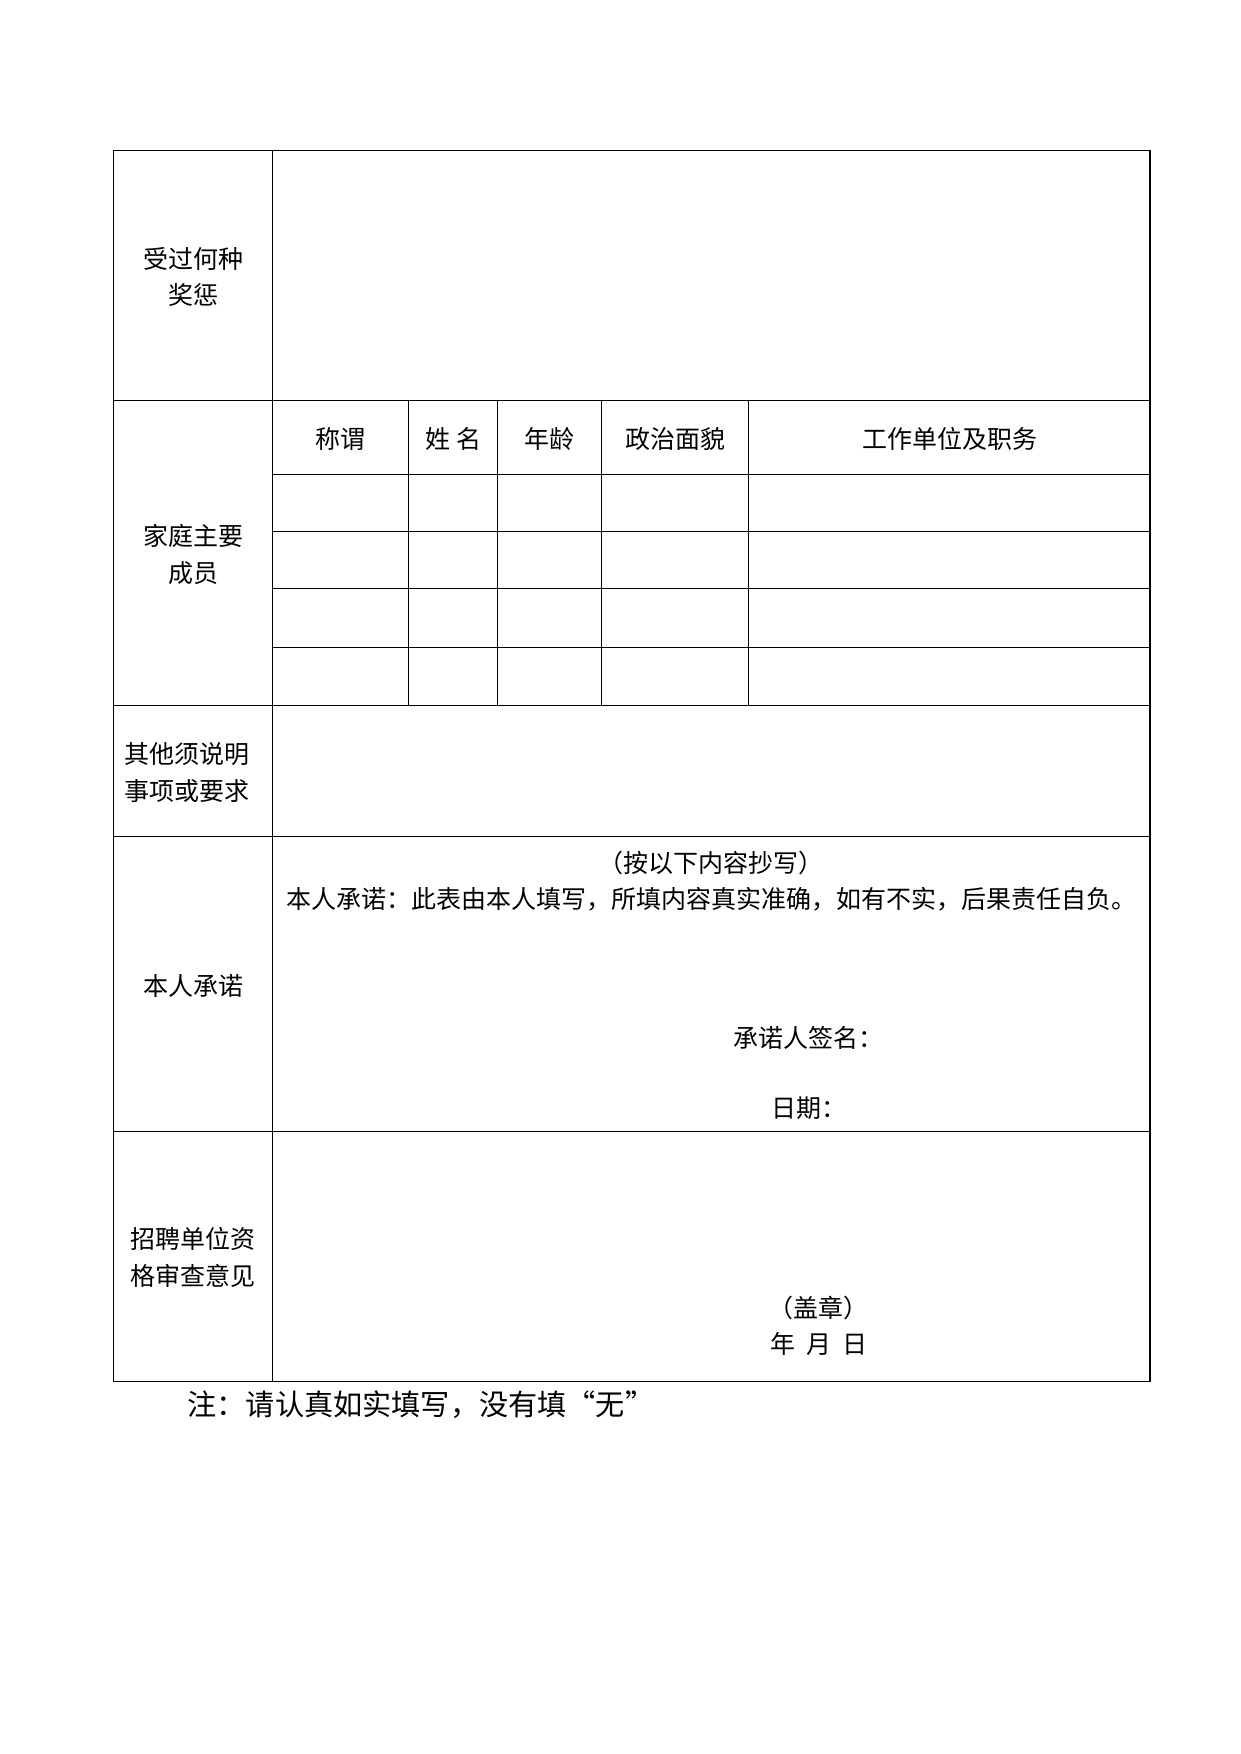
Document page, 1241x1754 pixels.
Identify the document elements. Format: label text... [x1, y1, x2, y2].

text 注：请认真如实填写，没有填“无” [187, 1382, 1053, 1424]
table_cell 家庭主要 成员 [114, 401, 272, 705]
table_cell [749, 532, 1149, 588]
table_cell [749, 589, 1149, 647]
table_cell [273, 706, 1149, 836]
table_cell [602, 648, 748, 705]
table_cell [749, 648, 1149, 705]
table_cell 年龄 [498, 401, 601, 473]
table_cell [749, 475, 1149, 531]
table_cell （盖章） 年 月 日 [273, 1132, 1149, 1381]
table_cell 称谓 [273, 401, 408, 473]
table_cell 政治面貌 [602, 401, 748, 473]
table_cell [498, 475, 601, 531]
table_cell [409, 589, 497, 647]
table_cell [273, 589, 408, 647]
table_cell 受过何种 奖惩 [114, 151, 272, 400]
table_cell [498, 589, 601, 647]
table_cell [409, 532, 497, 588]
table_cell 工作单位及职务 [749, 401, 1149, 473]
table_cell [273, 475, 408, 531]
table_cell 其他须说明事项或要求 [114, 706, 272, 836]
table_cell 招聘单位资格审查意见 [114, 1132, 272, 1381]
table_cell [273, 151, 1149, 400]
table_cell 本人承诺 [114, 837, 272, 1131]
table_cell [273, 532, 408, 588]
table_cell [273, 648, 408, 705]
table_cell [498, 532, 601, 588]
table_cell [602, 532, 748, 588]
table_cell 姓 名 [409, 401, 497, 473]
table_cell [498, 648, 601, 705]
table_cell （按以下内容抄写） 本人承诺：此表由本人填写，所填内容真实准确，如有不实，后果责任自负。 承诺人签名： 日期： [273, 837, 1149, 1131]
table_cell [409, 475, 497, 531]
table_cell [409, 648, 497, 705]
table_cell [602, 475, 748, 531]
table_cell [602, 589, 748, 647]
